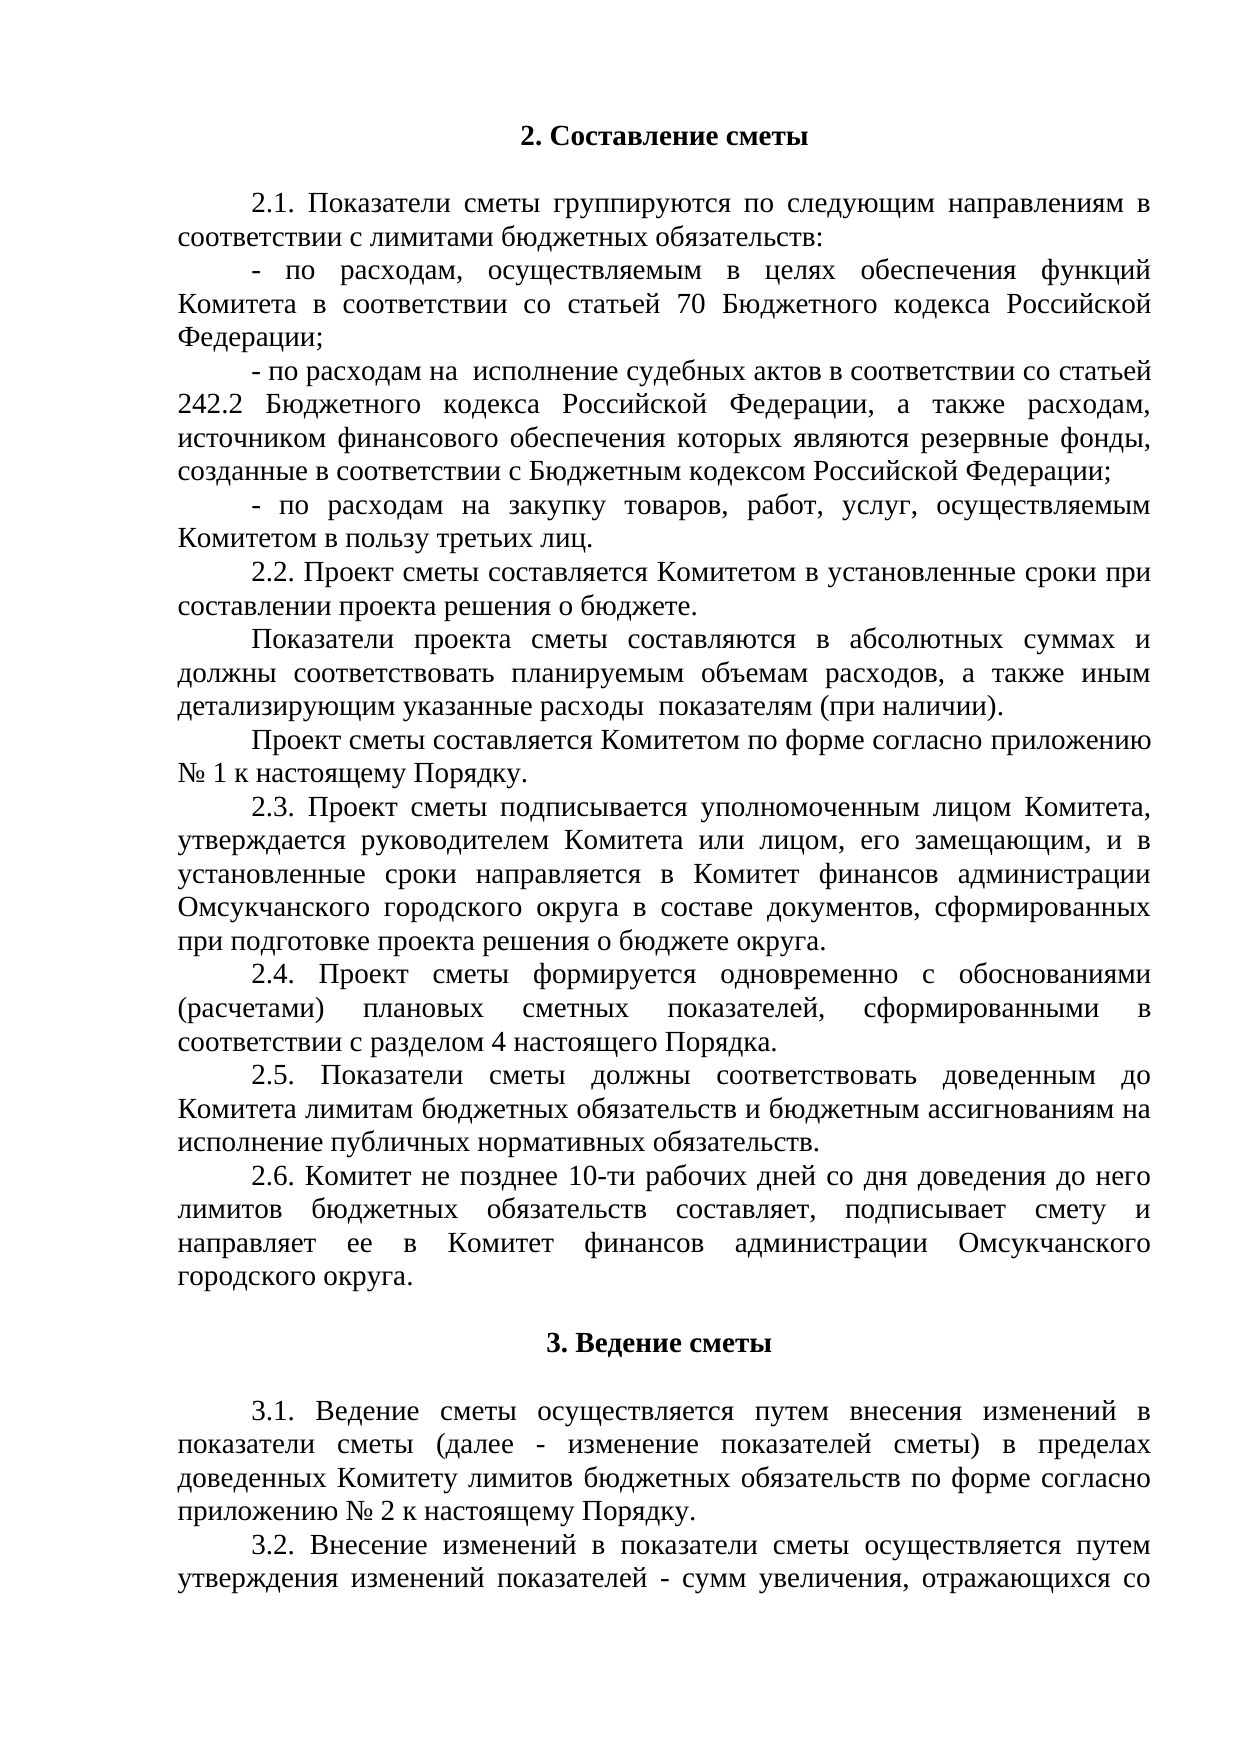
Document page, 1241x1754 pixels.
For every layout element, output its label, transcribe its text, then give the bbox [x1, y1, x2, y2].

text 2.6. Комитет не позднее 10-ти рабочих дней со дня доведения до него лимитов бюджетных обязательств составляет, подписывает смету и направляет ее в Комитет финансов администрации Омсукчанского городского округа. [177, 1158, 1152, 1292]
text - по расходам на исполнение судебных актов в соответствии со статьей 242.2 Бюджетного кодекса Российской Федерации, а также расходам, источником финансового обеспечения которых являются резервные фонды, созданные в соответствии с Бюджетным кодексом Российской Федерации; [177, 353, 1152, 487]
text - по расходам на закупку товаров, работ, услуг, осуществляемым Комитетом в пользу третьих лиц. [177, 487, 1152, 554]
text 3.1. Ведение сметы осуществляется путем внесения изменений в показатели сметы (далее - изменение показателей сметы) в пределах доведенных Комитету лимитов бюджетных обязательств по форме согласно приложению № 2 к настоящему Порядку. [177, 1393, 1152, 1527]
text 2.2. Проект сметы составляется Комитетом в установленные сроки при составлении проекта решения о бюджете. [177, 554, 1152, 621]
text Проект сметы составляется Комитетом по форме согласно приложению № 1 к настоящему Порядку. [177, 722, 1152, 789]
text - по расходам, осуществляемым в целях обеспечения функций Комитета в соответствии со статьей 70 Бюджетного кодекса Российской Федерации; [177, 252, 1152, 353]
text 3. Ведение сметы [546, 1326, 1152, 1359]
text 2.4. Проект сметы формируется одновременно с обоснованиями (расчетами) плановых сметных показателей, сформированными в соответствии с разделом 4 настоящего Порядка. [177, 957, 1152, 1057]
text 2.1. Показатели сметы группируются по следующим направлениям в соответствии с лимитами бюджетных обязательств: [177, 185, 1152, 252]
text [177, 1527, 1152, 1594]
text 2.5. Показатели сметы должны соответствовать доведенным до Комитета лимитам бюджетных обязательств и бюджетным ассигнованиям на исполнение публичных нормативных обязательств. [177, 1057, 1152, 1158]
text Показатели проекта сметы составляются в абсолютных суммах и должны соответствовать планируемым объемам расходов, а также иным детализирующим указанные расходы показателям (при наличии). [177, 621, 1152, 722]
text 2. Составление сметы [177, 118, 1152, 152]
text 2.3. Проект сметы подписывается уполномоченным лицом Комитета, утверждается руководителем Комитета или лицом, его замещающим, и в установленные сроки направляется в Комитет финансов администрации Омсукчанского городского округа в составе документов, сформированных при подготовке проекта решения о бюджете округа. [177, 789, 1152, 957]
